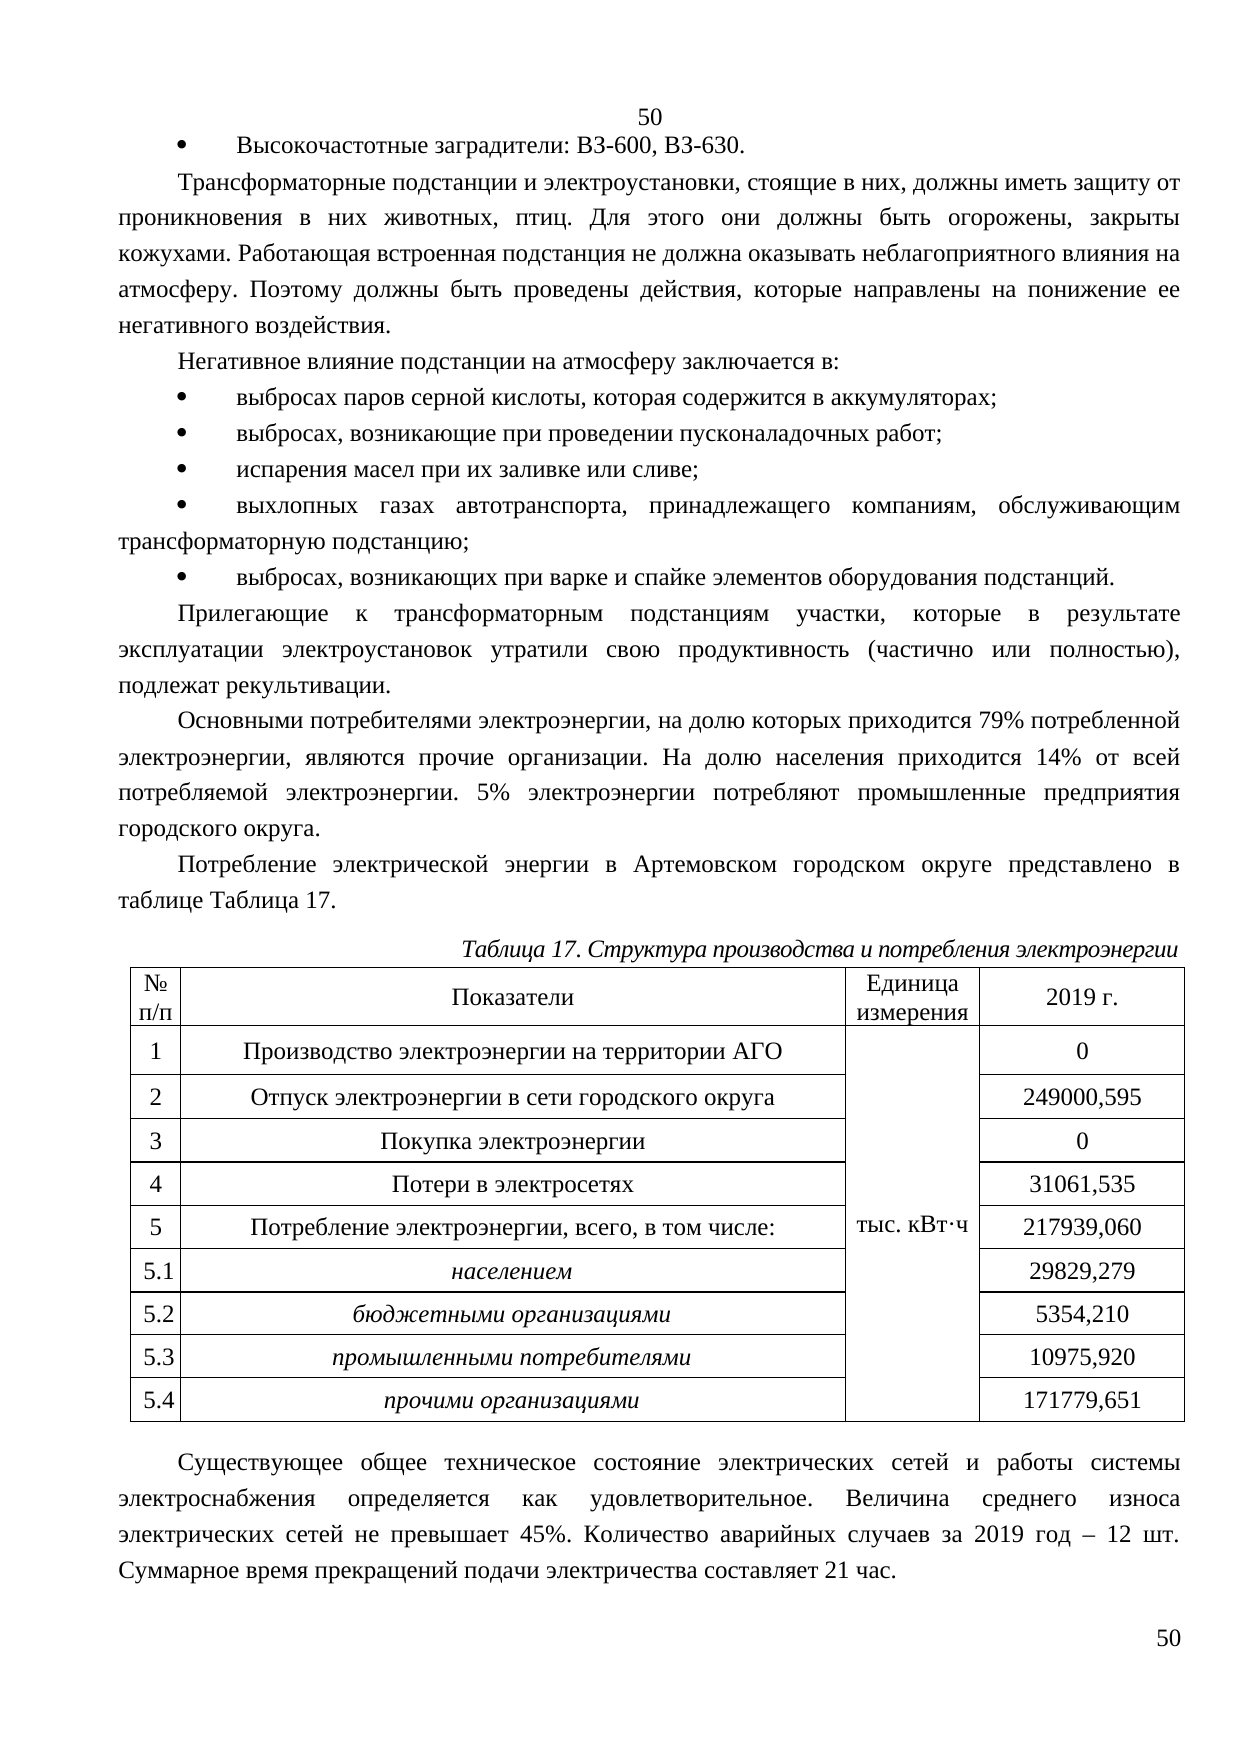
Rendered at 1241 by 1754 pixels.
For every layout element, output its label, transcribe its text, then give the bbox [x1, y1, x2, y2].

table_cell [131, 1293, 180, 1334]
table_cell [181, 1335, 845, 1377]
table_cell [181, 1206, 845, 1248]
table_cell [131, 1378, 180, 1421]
text Негативное влияние подстанции на атмосферу заключается в: [118, 346, 1181, 375]
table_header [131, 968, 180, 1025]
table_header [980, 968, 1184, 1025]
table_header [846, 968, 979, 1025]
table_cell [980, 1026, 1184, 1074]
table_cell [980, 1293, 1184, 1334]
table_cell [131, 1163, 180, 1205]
text Трансформаторные подстанции и электроустановки, стоящие в них, должны иметь защиту от проникновения в них животных, птиц. Для этого они должны быть огорожены, закрыты кожухами. Работающая встроенная подстанция не должна оказывать неблагоприятного влияния на атмосферу. Поэтому должны быть проведены действия, которые направлены на понижение ее негативного воздействия. [118, 167, 1181, 339]
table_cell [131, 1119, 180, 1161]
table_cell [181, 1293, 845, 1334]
text испарения масел при их заливке или сливе; [118, 454, 1181, 483]
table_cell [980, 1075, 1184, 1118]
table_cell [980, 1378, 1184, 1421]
text Таблица 37. Структура производства и потребления электроэнергии [118, 934, 1181, 962]
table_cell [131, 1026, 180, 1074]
text Потребление электрической энергии в Артемовском городском округе представлено в таблице Таблица 37. [118, 849, 1181, 914]
text Прилегающие к трансформаторным подстанциям участки, которые в результате эксплуатации электроустановок утратили свою продуктивность (частично или полностью), подлежат рекультивации. [118, 598, 1181, 698]
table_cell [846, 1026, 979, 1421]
text выбросах, возникающих при варке и спайке элементов оборудования подстанций. [118, 562, 1181, 591]
text Существующее общее техническое состояние электрических сетей и работы системы электроснабжения определяется как удовлетворительное. Величина среднего износа электрических сетей не превышает 45%. Количество аварийных случаев за 2019 год – 12 шт. Суммарное время прекращений подачи электричества составляет 21 час. [118, 1447, 1181, 1584]
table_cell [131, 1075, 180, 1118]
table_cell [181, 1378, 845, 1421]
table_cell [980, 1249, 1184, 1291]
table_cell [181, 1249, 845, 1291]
text выбросах, возникающие при проведении пусконаладочных работ; [118, 418, 1181, 447]
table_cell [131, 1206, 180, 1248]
text выбросах паров серной кислоты, которая содержится в аккумуляторах; [118, 382, 1181, 411]
text Основными потребителями электроэнергии, на долю которых приходится 79% потребленной электроэнергии, являются прочие организации. На долю населения приходится 14% от всей потребляемой электроэнергии. 5% электроэнергии потребляют промышленные предприятия городского округа. [118, 706, 1181, 842]
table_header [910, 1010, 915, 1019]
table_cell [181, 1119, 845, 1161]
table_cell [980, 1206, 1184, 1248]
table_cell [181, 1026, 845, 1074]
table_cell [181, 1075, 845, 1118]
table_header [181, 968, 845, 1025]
text выхлопных газах автотранспорта, принадлежащего компаниям, обслуживающим трансформаторную подстанцию; [118, 490, 1181, 555]
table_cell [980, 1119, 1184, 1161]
text Высокочастотные заградители: ВЗ-600, ВЗ-630. [118, 131, 1181, 159]
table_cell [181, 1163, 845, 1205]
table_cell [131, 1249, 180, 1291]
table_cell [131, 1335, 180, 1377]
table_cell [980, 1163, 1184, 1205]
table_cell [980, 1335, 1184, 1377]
